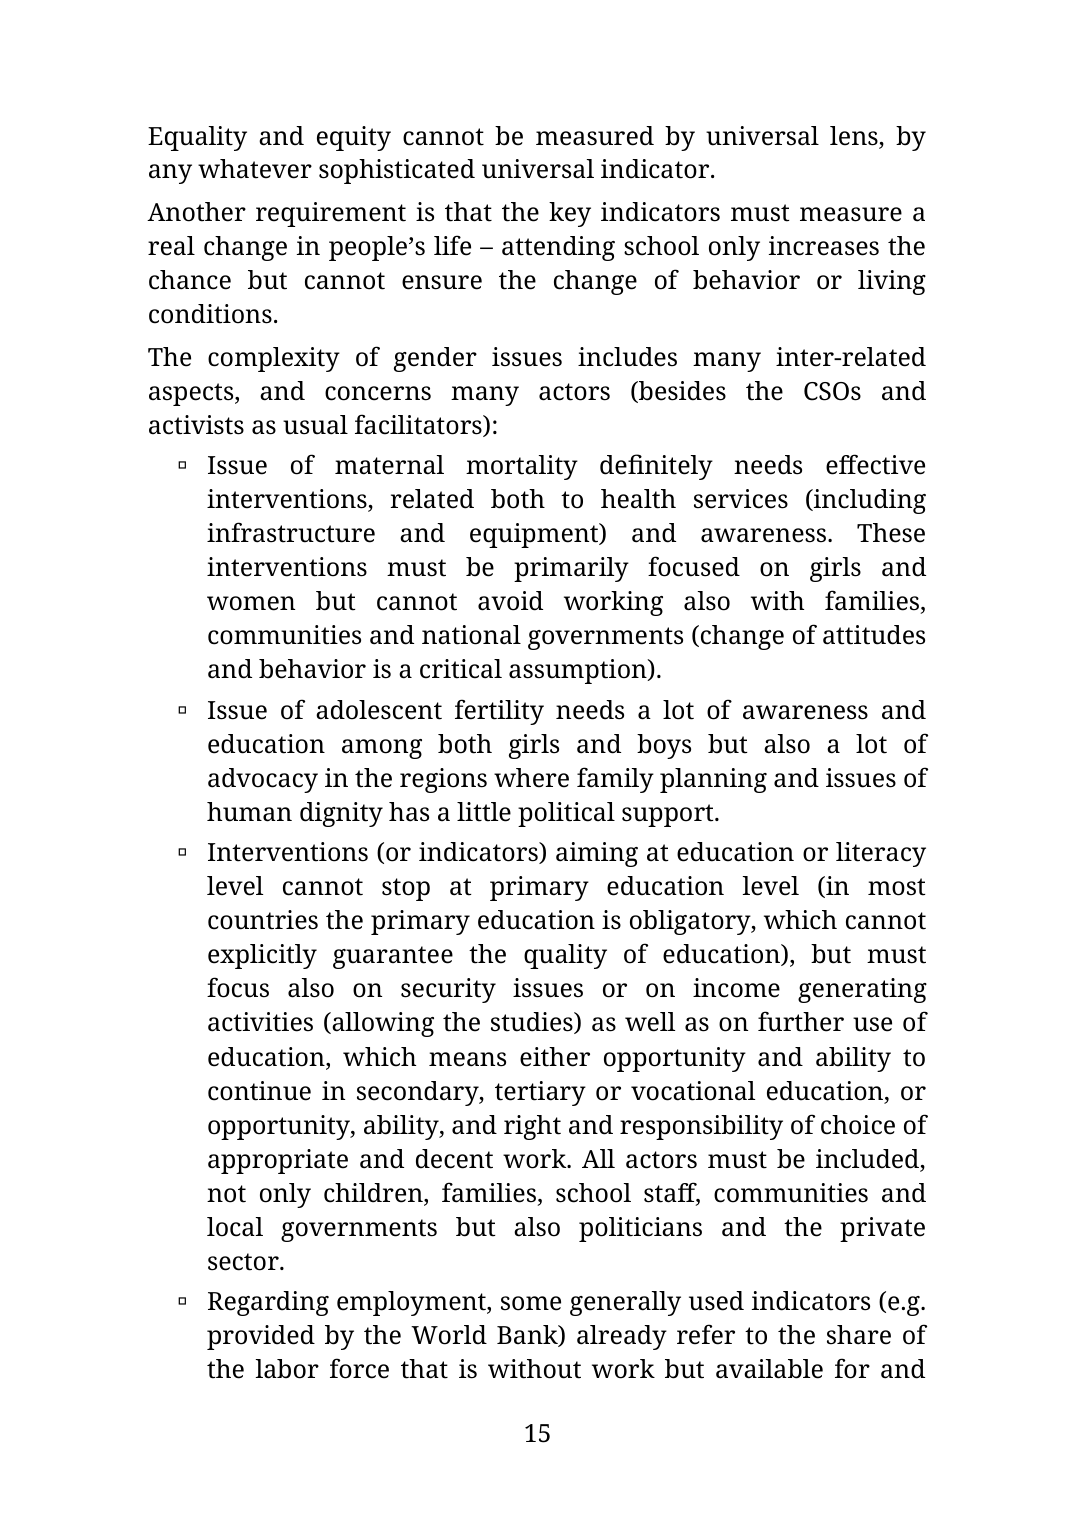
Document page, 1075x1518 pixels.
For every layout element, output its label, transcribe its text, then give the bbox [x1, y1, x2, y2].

text Another requirement is that the key indicators must measure a real change in people’s life – attending school only increases the chance but cannot ensure the change of behavior or living conditions. [148, 194, 927, 331]
list Issue of adolescent fertility needs a lot of awareness and education among both girls and boys but also a lot of advocacy in the regions where family planning and issues of human dignity has a little political support. [177, 692, 927, 828]
list Interventions (or indicators) aiming at education or literacy level cannot stop at primary education level (in most countries the primary education is obligatory, which cannot explicitly guarantee the quality of education), but must focus also on security issues or on income generating activities (allowing the studies) as well as on further use of education, which means either opportunity and ability to continue in secondary, tertiary or vocational education, or opportunity, ability, and right and responsibility of choice of appropriate and decent work. All actors must be included, not only children, families, school staff, communities and local governments but also politicians and the private sector. [177, 835, 927, 1278]
list Issue of maternal mortality definitely needs effective interventions, related both to health services (including infrastructure and equipment) and awareness. These interventions must be primarily focused on girls and women but cannot avoid working also with families, communities and national governments (change of attitudes and behavior is a critical assumption). [177, 448, 927, 686]
text Equality and equity cannot be measured by universal lens, by any whatever sophisticated universal indicator. [148, 118, 927, 186]
text The complexity of gender issues includes many inter-related aspects, and concerns many actors (besides the CSOs and activists as usual facilitators): [148, 339, 927, 441]
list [177, 1284, 927, 1386]
